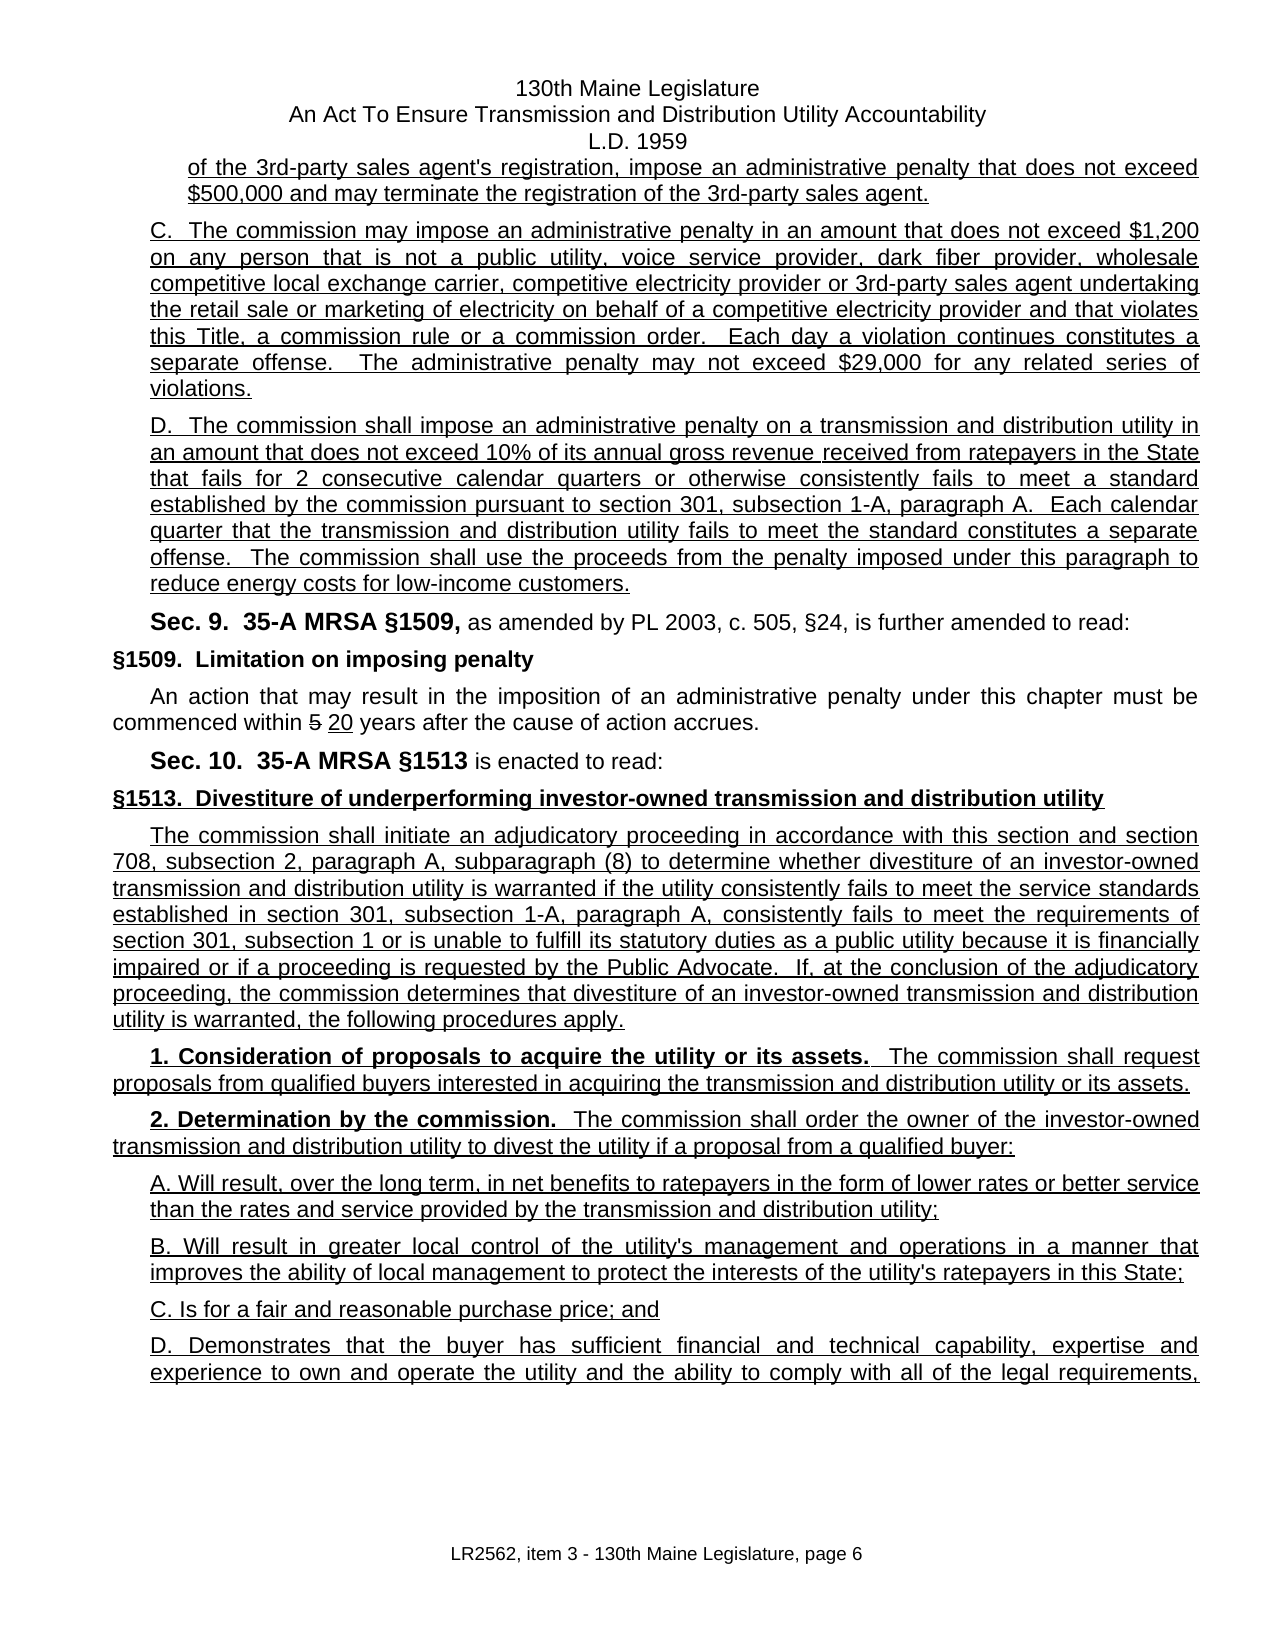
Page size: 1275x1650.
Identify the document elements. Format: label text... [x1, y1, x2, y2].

text 2. Determination by the commission. The commission shall order the owner of the investor-owned transmission and distribution utility to divest the utility if a proposal from a qualified buyer: [112, 1106, 1200, 1159]
text An action that may result in the imposition of an administrative penalty under this chapter must be commenced within 5 20 years after the cause of action accrues. [112, 683, 1200, 736]
text C. The commission may impose an administrative penalty in an amount that does not exceed $1,200 on any person that is not a public utility, voice service provider, dark fiber provider, wholesale competitive local exchange carrier, competitive electricity provider or 3rd-party sales agent undertaking the retail sale or marketing of electricity on behalf of a competitive electricity provider and that violates this Title, a commission rule or a commission order. Each day a violation continues constitutes a separate offense. The administrative penalty may not exceed $29,000 for any related series of violations. [150, 241, 1200, 293]
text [187, 154, 1200, 207]
text B. Will result in greater local control of the utility's management and operations in a manner that improves the ability of local management to protect the interests of the utility's ratepayers in this State; [150, 1233, 1200, 1285]
text The commission shall initiate an adjudicatory proceeding in accordance with this section and section 708, subsection 2, paragraph A, subparagraph (8) to determine whether divestiture of an investor-owned transmission and distribution utility is warranted if the utility consistently fails to meet the service standards established in section 301, subsection 1-A, paragraph A, consistently fails to meet the requirements of section 301, subsection 1 or is unable to fulfill its statutory duties as a public utility because it is financially impaired or if a proceeding is requested by the Public Advocate. If, at the conclusion of the adjudicatory proceeding, the commission determines that divestiture of an investor-owned transmission and distribution utility is warranted, the following procedures apply. [112, 951, 1200, 1033]
text §1509. Limitation on imposing penalty [112, 646, 1200, 672]
text C. The commission may impose an administrative penalty in an amount that does not exceed $1,200 on any person that is not a public utility, voice service provider, dark fiber provider, wholesale competitive local exchange carrier, competitive electricity provider or 3rd-party sales agent undertaking the retail sale or marketing of electricity on behalf of a competitive electricity provider and that violates this Title, a commission rule or a commission order. Each day a violation continues constitutes a separate offense. The administrative penalty may not exceed $29,000 for any related series of violations. [150, 294, 1200, 345]
text §1513. Divestiture of underperforming investor-owned transmission and distribution utility [112, 785, 1200, 812]
text The commission shall initiate an adjudicatory proceeding in accordance with this section and section 708, subsection 2, paragraph A, subparagraph (8) to determine whether divestiture of an investor-owned transmission and distribution utility is warranted if the utility consistently fails to meet the service standards established in section 301, subsection 1-A, paragraph A, consistently fails to meet the requirements of section 301, subsection 1 or is unable to fulfill its statutory duties as a public utility because it is financially impaired or if a proceeding is requested by the Public Advocate. If, at the conclusion of the adjudicatory proceeding, the commission determines that divestiture of an investor-owned transmission and distribution utility is warranted, the following procedures apply. [112, 822, 1200, 871]
text C. Is for a fair and reasonable purchase price; and [150, 1296, 1200, 1322]
text A. Will result, over the long term, in net benefits to ratepayers in the form of lower rates or better service than the rates and service provided by the transmission and distribution utility; [150, 1169, 1200, 1192]
text Sec. 9. 35-A MRSA §1509, as amended by PL 2003, c. 505, §24, is further amended to read: [112, 607, 1200, 636]
text A. Will result, over the long term, in net benefits to ratepayers in the form of lower rates or better service than the rates and service provided by the transmission and distribution utility; [150, 1194, 1200, 1222]
text Sec. 10. 35-A MRSA §1513 is enacted to read: [112, 746, 1200, 775]
text D. The commission shall impose an administrative penalty on a transmission and distribution utility in an amount that does not exceed 10% of its annual gross revenue received from ratepayers in the State that fails for 2 consecutive calendar quarters or otherwise consistently fails to meet a standard established by the commission pursuant to section 301, subsection 1-A, paragraph A. Each calendar quarter that the transmission and distribution utility fails to meet the standard constitutes a separate offense. The commission shall use the proceeds from the penalty imposed under this paragraph to reduce energy costs for low-income customers. [150, 436, 1200, 597]
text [150, 1332, 1200, 1382]
text 1. Consideration of proposals to acquire the utility or its assets. The commission shall request proposals from qualified buyers interested in acquiring the transmission and distribution utility or its assets. [112, 1043, 1200, 1096]
